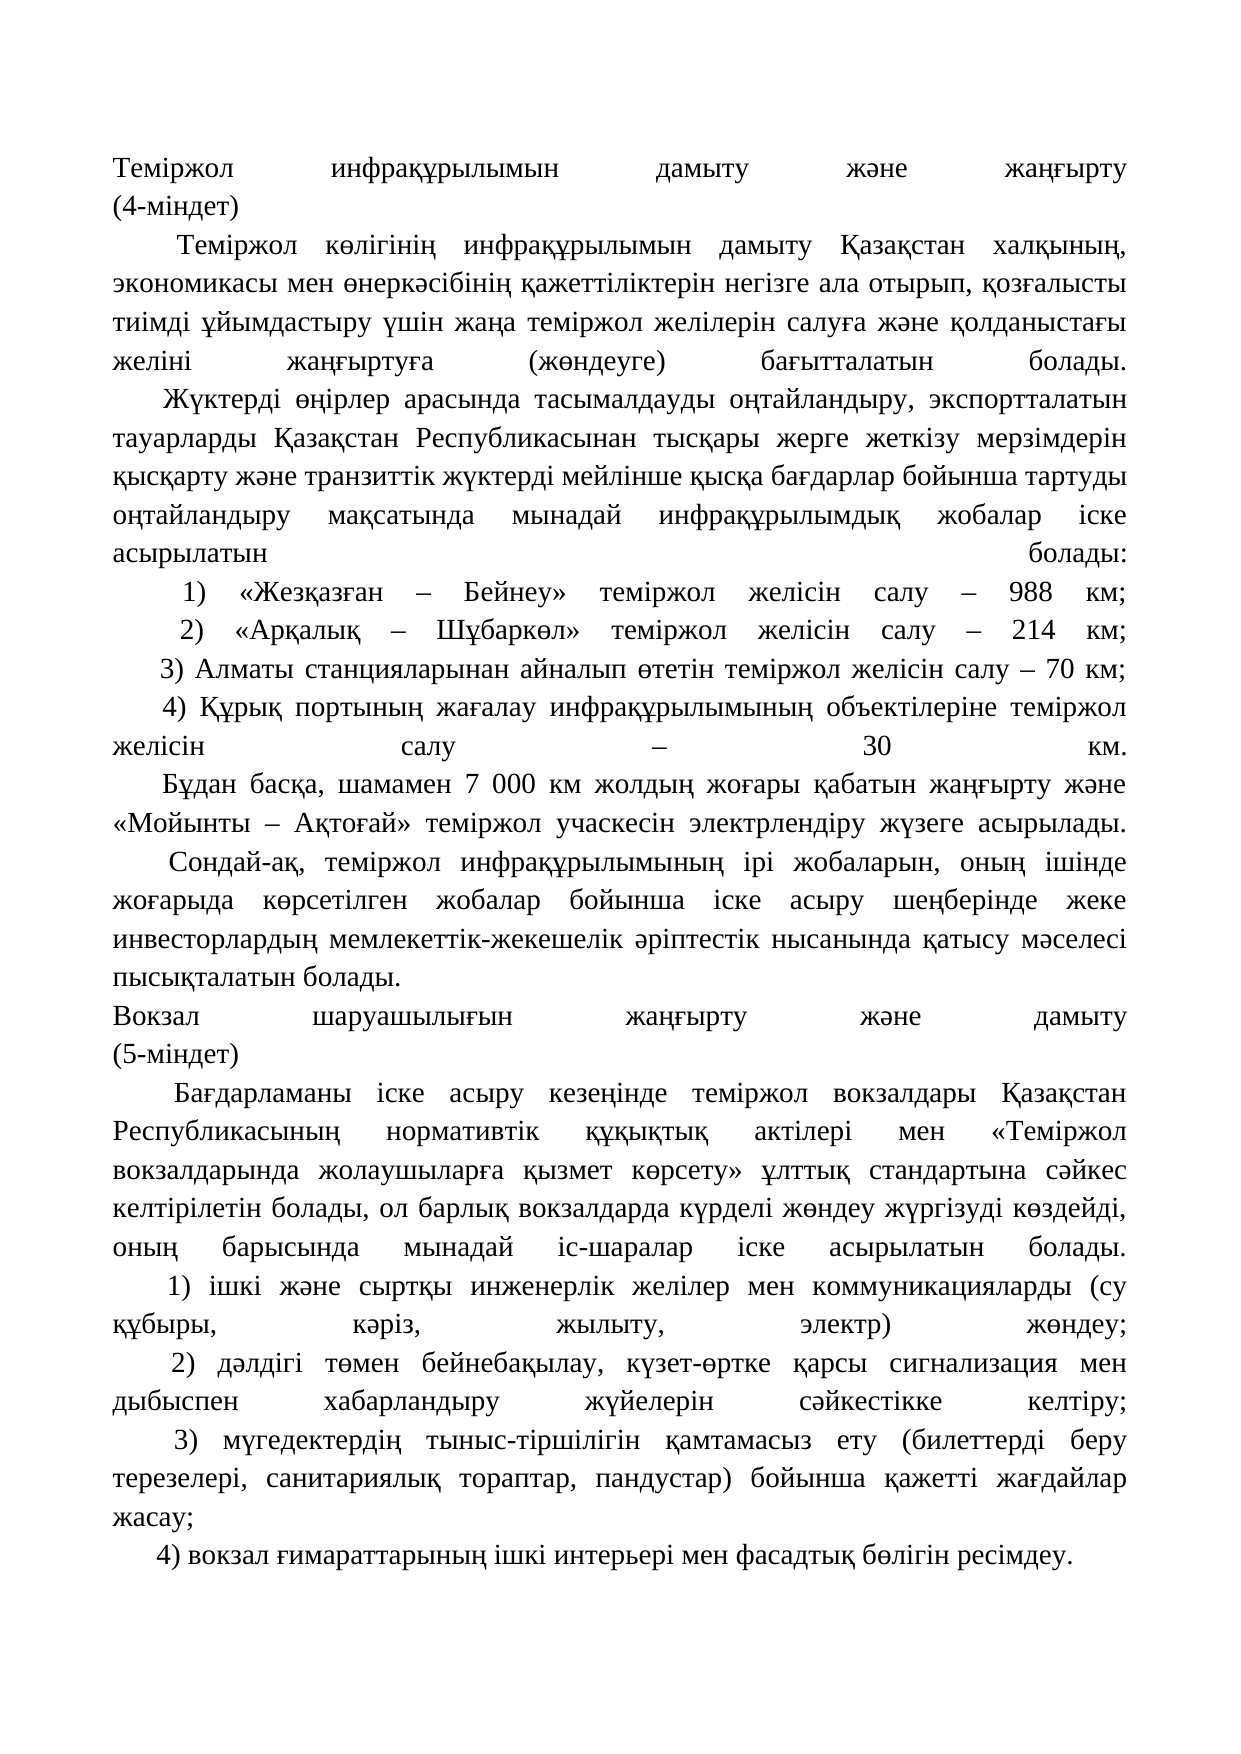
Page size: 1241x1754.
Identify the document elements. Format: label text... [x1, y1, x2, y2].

text Теміржол инфрақұрылымын дамыту және жаңғырту (4-міндет) [112, 150, 1128, 222]
text Бағдарламаны іске асыру кезеңінде теміржол вокзалдары Қазақстан Республикасының нормативтік құқықтық актілері мен «Теміржол вокзалдарында жолаушыларға қызмет көрсету» ұлттық стандартына сәйкес келтірілетін болады, ол барлық вокзалдарда күрделі жөндеу жүргізуді көздейді, оның барысында мынадай іс-шаралар іске асырылатын болады. 1) ішкі және сыртқы инженерлік желілер мен коммуникацияларды (су құбыры, кәріз, жылыту, электр) жөндеу; 2) дәлдігі төмен бейнебақылау, күзет-өртке қарсы сигнализация мен дыбыспен хабарландыру жүйелерін сәйкестікке келтіру; 3) мүгедектердің тыныс-тіршілігін қамтамасыз ету (билеттерді беру терезелері, санитариялық тораптар, пандустар) бойынша қажетті жағдайлар жасау; 4) вокзал ғимараттарының ішкі интерьері мен фасадтық бөлігін ресімдеу. [112, 1075, 1128, 1571]
text Вокзал шаруашылығын жаңғырту және дамыту (5-міндет) [112, 998, 1128, 1070]
text Теміржол көлігінің инфрақұрылымын дамыту Қазақстан халқының, экономикасы мен өнеркәсібінің қажеттіліктерін негізге ала отырып, қозғалысты тиімді ұйымдастыру үшін жаңа теміржол желілерін салуға және қолданыстағы желіні жаңғыртуға (жөндеуге) бағытталатын болады. Жүктерді өңірлер арасында тасымалдауды оңтайландыру, экспортталатын тауарларды Қазақстан Республикасынан тысқары жерге жеткізу мерзімдерін қысқарту және транзиттік жүктерді мейлінше қысқа бағдарлар бойынша тартуды оңтайландыру мақсатында мынадай инфрақұрылымдық жобалар іске асырылатын болады: 1) «Жезқазған – Бейнеу» теміржол желісін салу – 988 км; 2) «Арқалық – Шұбаркөл» теміржол желісін салу – 214 км; 3) Алматы станцияларынан айналып өтетін теміржол желісін салу – 70 км; 4) Құрық портының жағалау инфрақұрылымының объектілеріне теміржол желісін салу – 30 км. Бұдан басқа, шамамен 7 000 км жолдың жоғары қабатын жаңғырту және «Мойынты – Ақтоғай» теміржол учаскесін электрлендіру жүзеге асырылады. Сондай-ақ, теміржол инфрақұрылымының ірі жобаларын, оның ішінде жоғарыда көрсетілген жобалар бойынша іске асыру шеңберінде жеке инвесторлардың мемлекеттік-жекешелік әріптестік нысанында қатысу мәселесі пысықталатын болады. [112, 227, 1128, 993]
